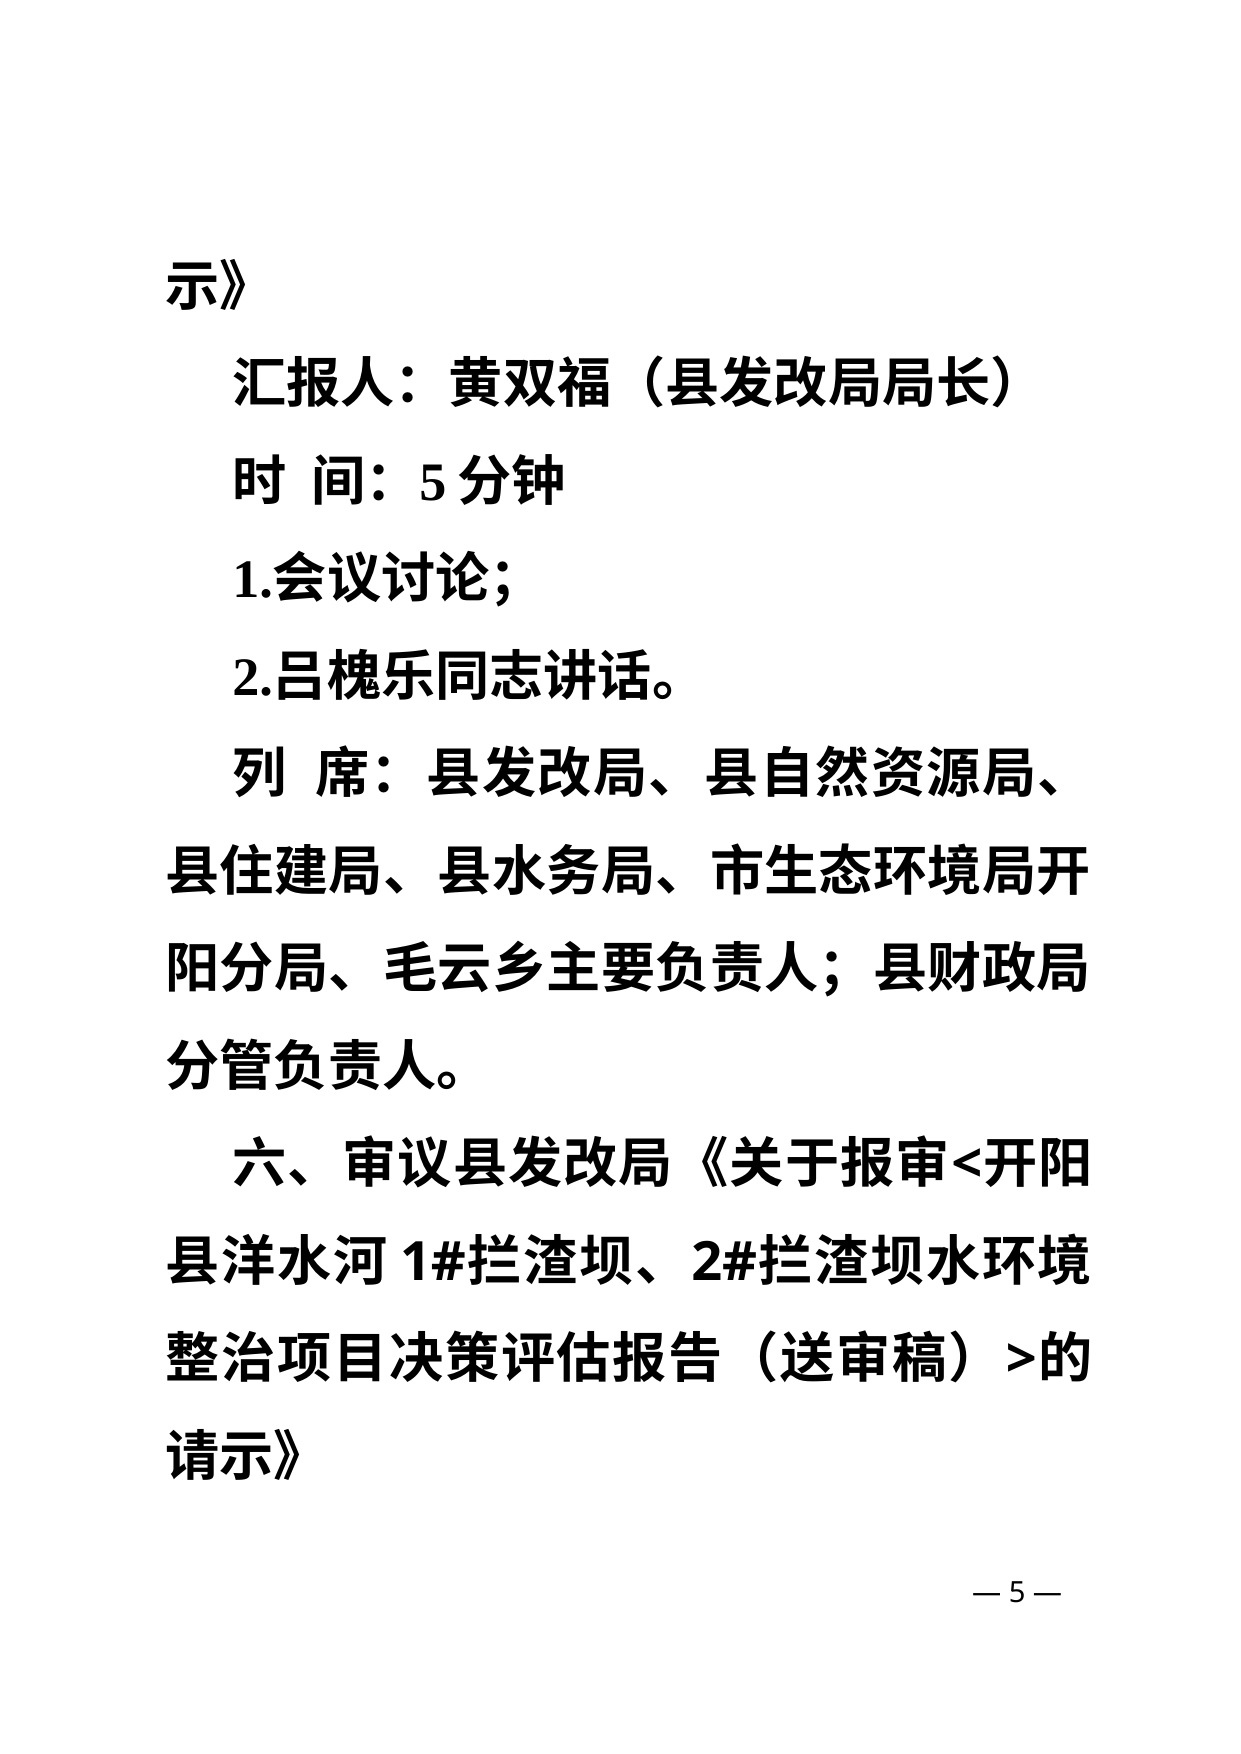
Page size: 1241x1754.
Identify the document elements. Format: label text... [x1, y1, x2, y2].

text 时 间：5分钟 [165, 428, 1093, 525]
text 六、审议县发改局《关于报审<开阳县洋水河1#拦渣坝、2#拦渣坝水环境整治项目决策评估报告（送审稿）>的请示》 [165, 1110, 1093, 1500]
text 列 席：县发改局、县自然资源局、县住建局、县水务局、市生态环境局开阳分局、毛云乡主要负责人；县财政局分管负责人。 [165, 720, 1093, 1110]
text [165, 233, 1093, 330]
text 1.会议讨论； [165, 525, 1093, 623]
text 汇报人：黄双福（县发改局局长） [232, 330, 1093, 428]
text 2.吕槐乐同志讲话。 [165, 623, 1093, 720]
